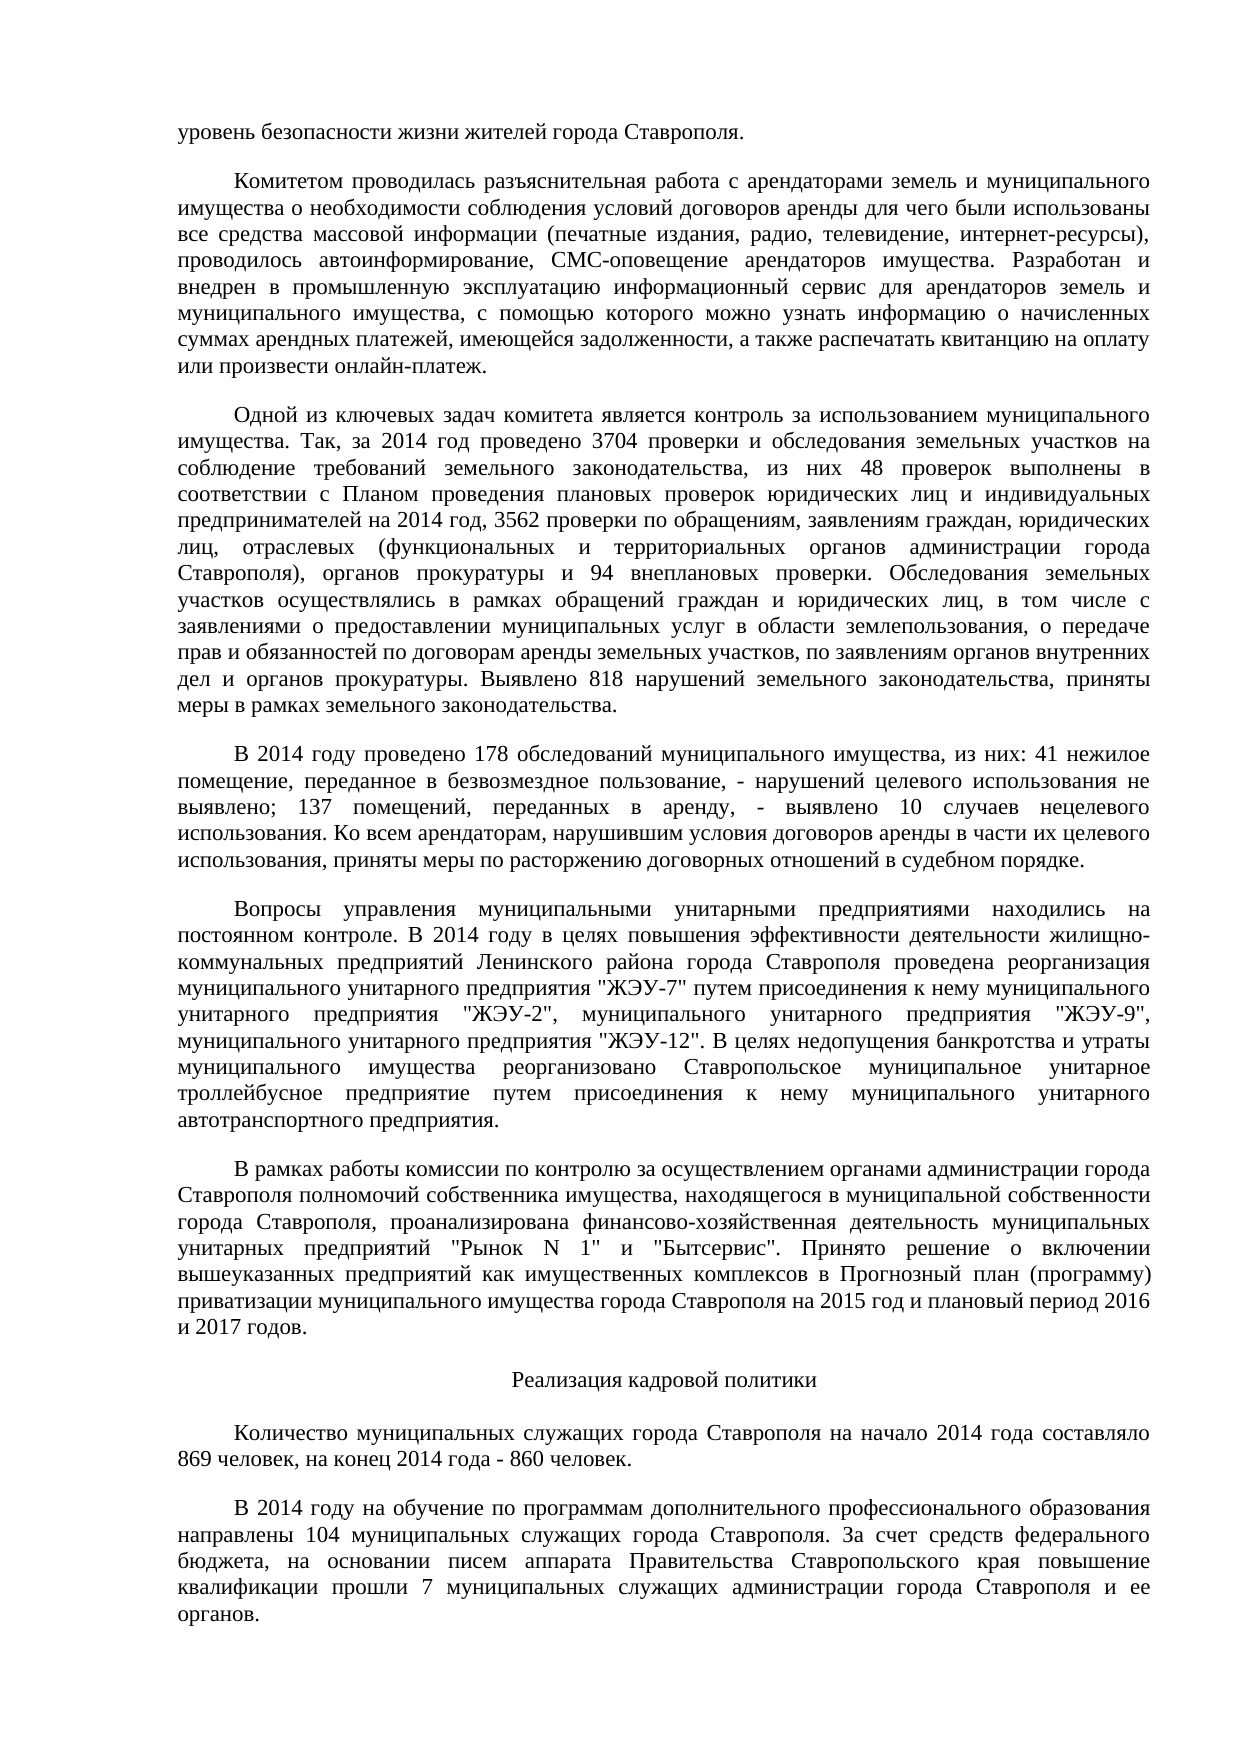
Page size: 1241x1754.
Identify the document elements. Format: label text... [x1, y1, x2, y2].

text В 2014 году на обучение по программам дополнительного профессионального образования направлены 104 муниципальных служащих города Ставрополя. За счет средств федерального бюджета, на основании писем аппарата Правительства Ставропольского края повышение квалификации прошли 7 муниципальных служащих администрации города Ставрополя и ее органов. [177, 1494, 1152, 1626]
text В рамках работы комиссии по контролю за осуществлением органами администрации города Ставрополя полномочий собственника имущества, находящегося в муниципальной собственности города Ставрополя, проанализирована финансово-хозяйственная деятельность муниципальных унитарных предприятий "Рынок N 1" и "Бытсервис". Принято решение о включении вышеуказанных предприятий как имущественных комплексов в Прогнозный план (программу) приватизации муниципального имущества города Ставрополя на 2015 год и плановый период 2016 и 2017 годов. [177, 1155, 1152, 1339]
text В 2014 году проведено 178 обследований муниципального имущества, из них: 41 нежилое помещение, переданное в безвозмездное пользование, - нарушений целевого использования не выявлено; 137 помещений, переданных в аренду, - выявлено 10 случаев нецелевого использования. Ко всем арендаторам, нарушившим условия договоров аренды в части их целевого использования, приняты меры по расторжению договорных отношений в судебном порядке. [177, 740, 1152, 872]
text Количество муниципальных служащих города Ставрополя на начало 2014 года составляло 869 человек, на конец 2014 года - 860 человек. [177, 1419, 1152, 1471]
text Одной из ключевых задач комитета является контроль за использованием муниципального имущества. Так, за 2014 год проведено 3704 проверки и обследования земельных участков на соблюдение требований земельного законодательства, из них 48 проверок выполнены в соответствии с Планом проведения плановых проверок юридических лиц и индивидуальных предпринимателей на 2014 год, 3562 проверки по обращениям, заявлениям граждан, юридических лиц, отраслевых (функциональных и территориальных органов администрации города Ставрополя), органов прокуратуры и 94 внеплановых проверки. Обследования земельных участков осуществлялись в рамках обращений граждан и юридических лиц, в том числе с заявлениями о предоставлении муниципальных услуг в области землепользования, о передаче прав и обязанностей по договорам аренды земельных участков, по заявлениям органов внутренних дел и органов прокуратуры. Выявлено 818 нарушений земельного законодательства, приняты меры в рамках земельного законодательства. [177, 401, 1152, 717]
text Комитетом проводилась разъяснительная работа с арендаторами земель и муниципального имущества о необходимости соблюдения условий договоров аренды для чего были использованы все средства массовой информации (печатные издания, радио, телевидение, интернет-ресурсы), проводилось автоинформирование, СМС-оповещение арендаторов имущества. Разработан и внедрен в промышленную эксплуатацию информационный сервис для арендаторов земель и муниципального имущества, с помощью которого можно узнать информацию о начисленных суммах арендных платежей, имеющейся задолженности, а также распечатать квитанцию на оплату или произвести онлайн-платеж. [177, 167, 1152, 378]
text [177, 118, 1152, 144]
text Реализация кадровой политики [177, 1366, 1152, 1392]
text Вопросы управления муниципальными унитарными предприятиями находились на постоянном контроле. В 2014 году в целях повышения эффективности деятельности жилищно-коммунальных предприятий Ленинского района города Ставрополя проведена реорганизация муниципального унитарного предприятия "ЖЭУ-7" путем присоединения к нему муниципального унитарного предприятия "ЖЭУ-2", муниципального унитарного предприятия "ЖЭУ-9", муниципального унитарного предприятия "ЖЭУ-12". В целях недопущения банкротства и утраты муниципального имущества реорганизовано Ставропольское муниципальное унитарное троллейбусное предприятие путем присоединения к нему муниципального унитарного автотранспортного предприятия. [177, 895, 1152, 1132]
